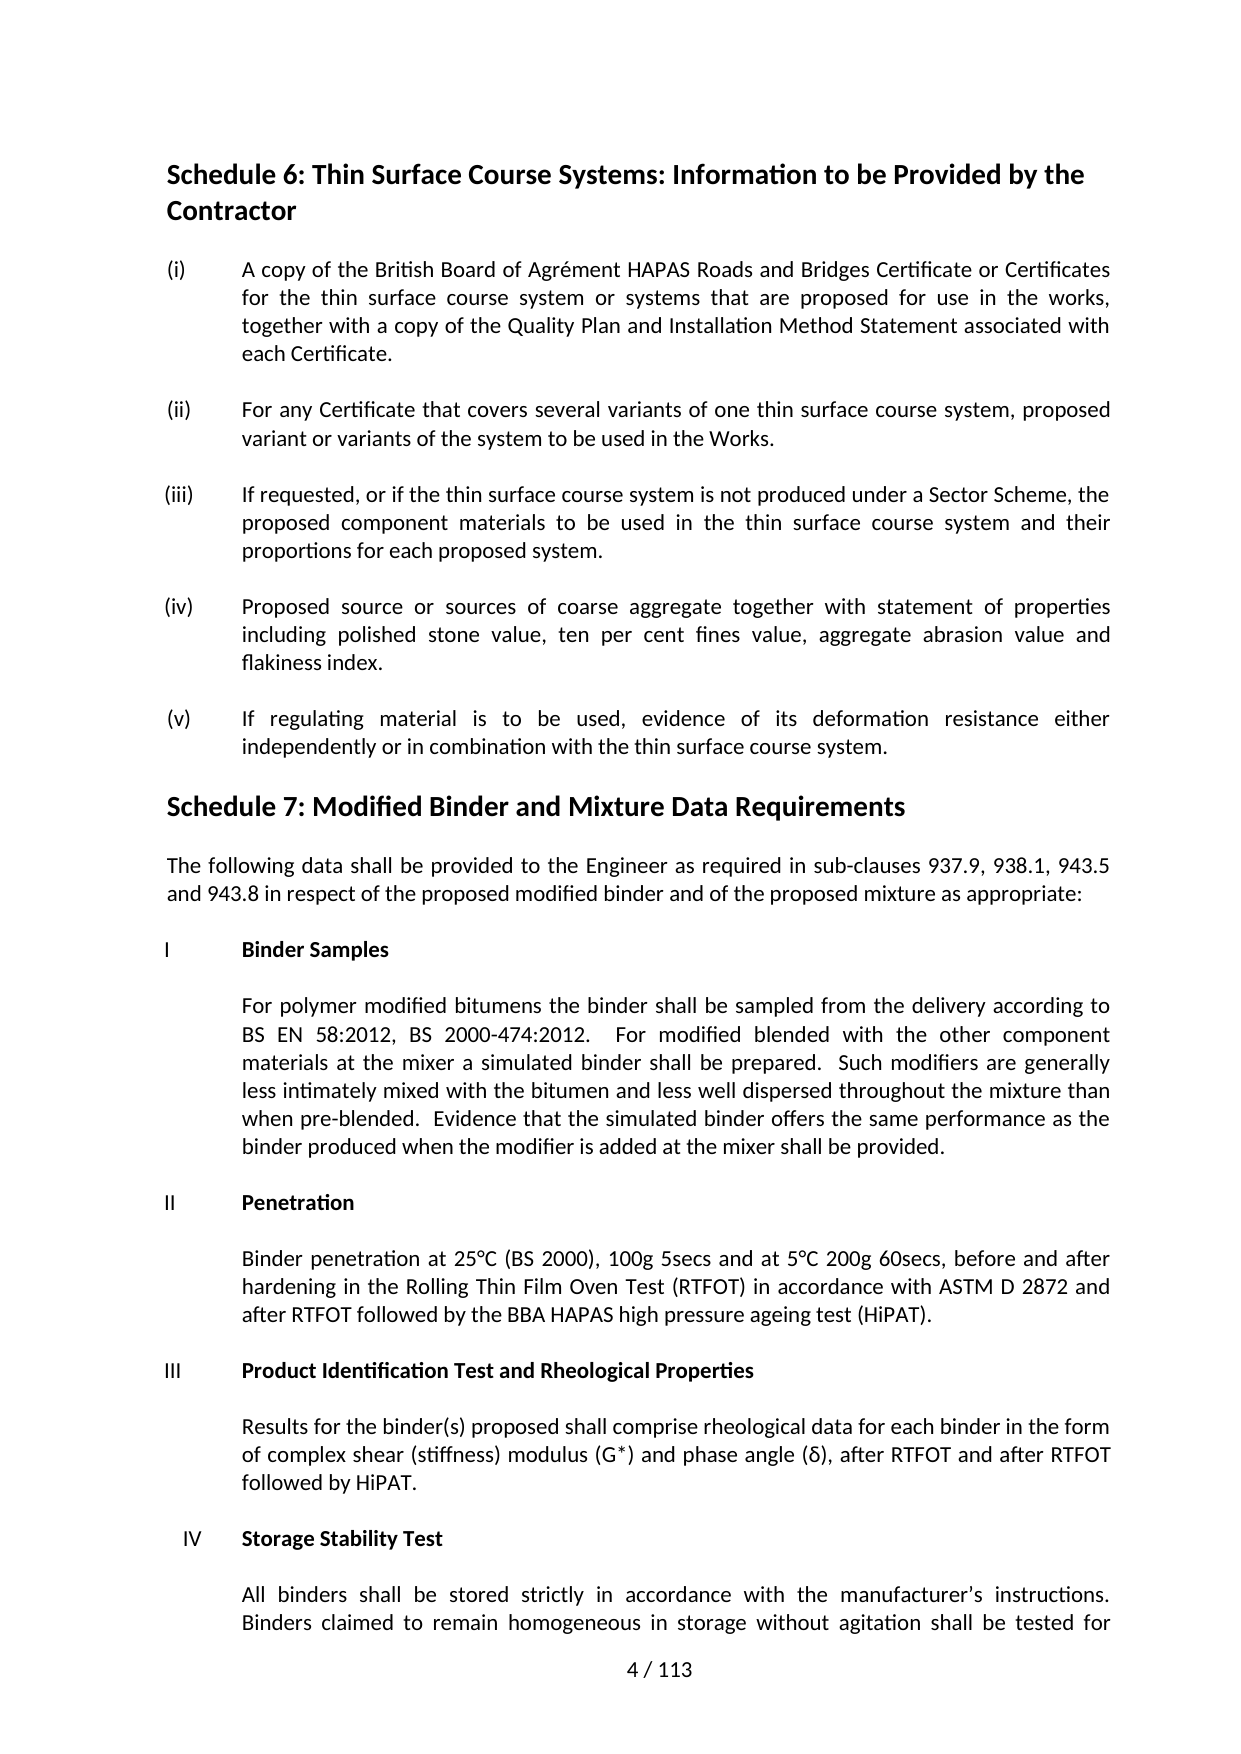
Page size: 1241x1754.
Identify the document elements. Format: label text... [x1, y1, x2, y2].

text IV Storage Stability Test [183, 1524, 1112, 1552]
list Proposed source or sources of coarse aggregate together with statement of properties including polished stone value, ten per cent fines value, aggregate abrasion value and flakiness index. [164, 592, 1112, 676]
text Schedule 7: Modified Binder and Mixture Data Requirements [167, 788, 1112, 823]
list For any Certificate that covers several variants of one thin surface course system, proposed variant or variants of the system to be used in the Works. [167, 396, 1112, 452]
list If regulating material is to be used, evidence of its deformation resistance either independently or in combination with the thin surface course system. [167, 704, 1112, 760]
text For polymer modified bitumens the binder shall be sampled from the delivery according to BS EN 58:2012, BS 2000-474:2012. For modified blended with the other component materials at the mixer a simulated binder shall be prepared. Such modifiers are generally less intimately mixed with the bitumen and less well dispersed throughout the mixture than when pre-blended. Evidence that the simulated binder offers the same performance as the binder produced when the modifier is added at the mixer shall be provided. [242, 992, 1112, 1160]
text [242, 1580, 1112, 1636]
text Schedule 6: Thin Surface Course Systems: Information to be Provided by the Contractor [167, 156, 1112, 227]
list A copy of the British Board of Agrément HAPAS Roads and Bridges Certificate or Certificates for the thin surface course system or systems that are proposed for use in the works, together with a copy of the Quality Plan and Installation Method Statement associated with each Certificate. [167, 256, 1112, 368]
text Results for the binder(s) proposed shall comprise rheological data for each binder in the form of complex shear (stiffness) modulus (G*) and phase angle (δ), after RTFOT and after RTFOT followed by HiPAT. [242, 1412, 1112, 1496]
text Binder penetration at 25°C (BS 2000), 100g 5secs and at 5°C 200g 60secs, before and after hardening in the Rolling Thin Film Oven Test (RTFOT) in accordance with ASTM D 2872 and after RTFOT followed by the BBA HAPAS high pressure ageing test (HiPAT). [242, 1244, 1112, 1328]
list If requested, or if the thin surface course system is not produced under a Sector Scheme, the proposed component materials to be used in the thin surface course system and their proportions for each proposed system. [164, 480, 1112, 564]
text I Binder Samples [164, 936, 1112, 964]
text II Penetration [164, 1188, 1112, 1216]
text III Product Identification Test and Rheological Properties [164, 1356, 1112, 1384]
text The following data shall be provided to the Engineer as required in sub-clauses 937.9, 938.1, 943.5 and 943.8 in respect of the proposed modified binder and of the proposed mixture as appropriate: [167, 852, 1112, 908]
